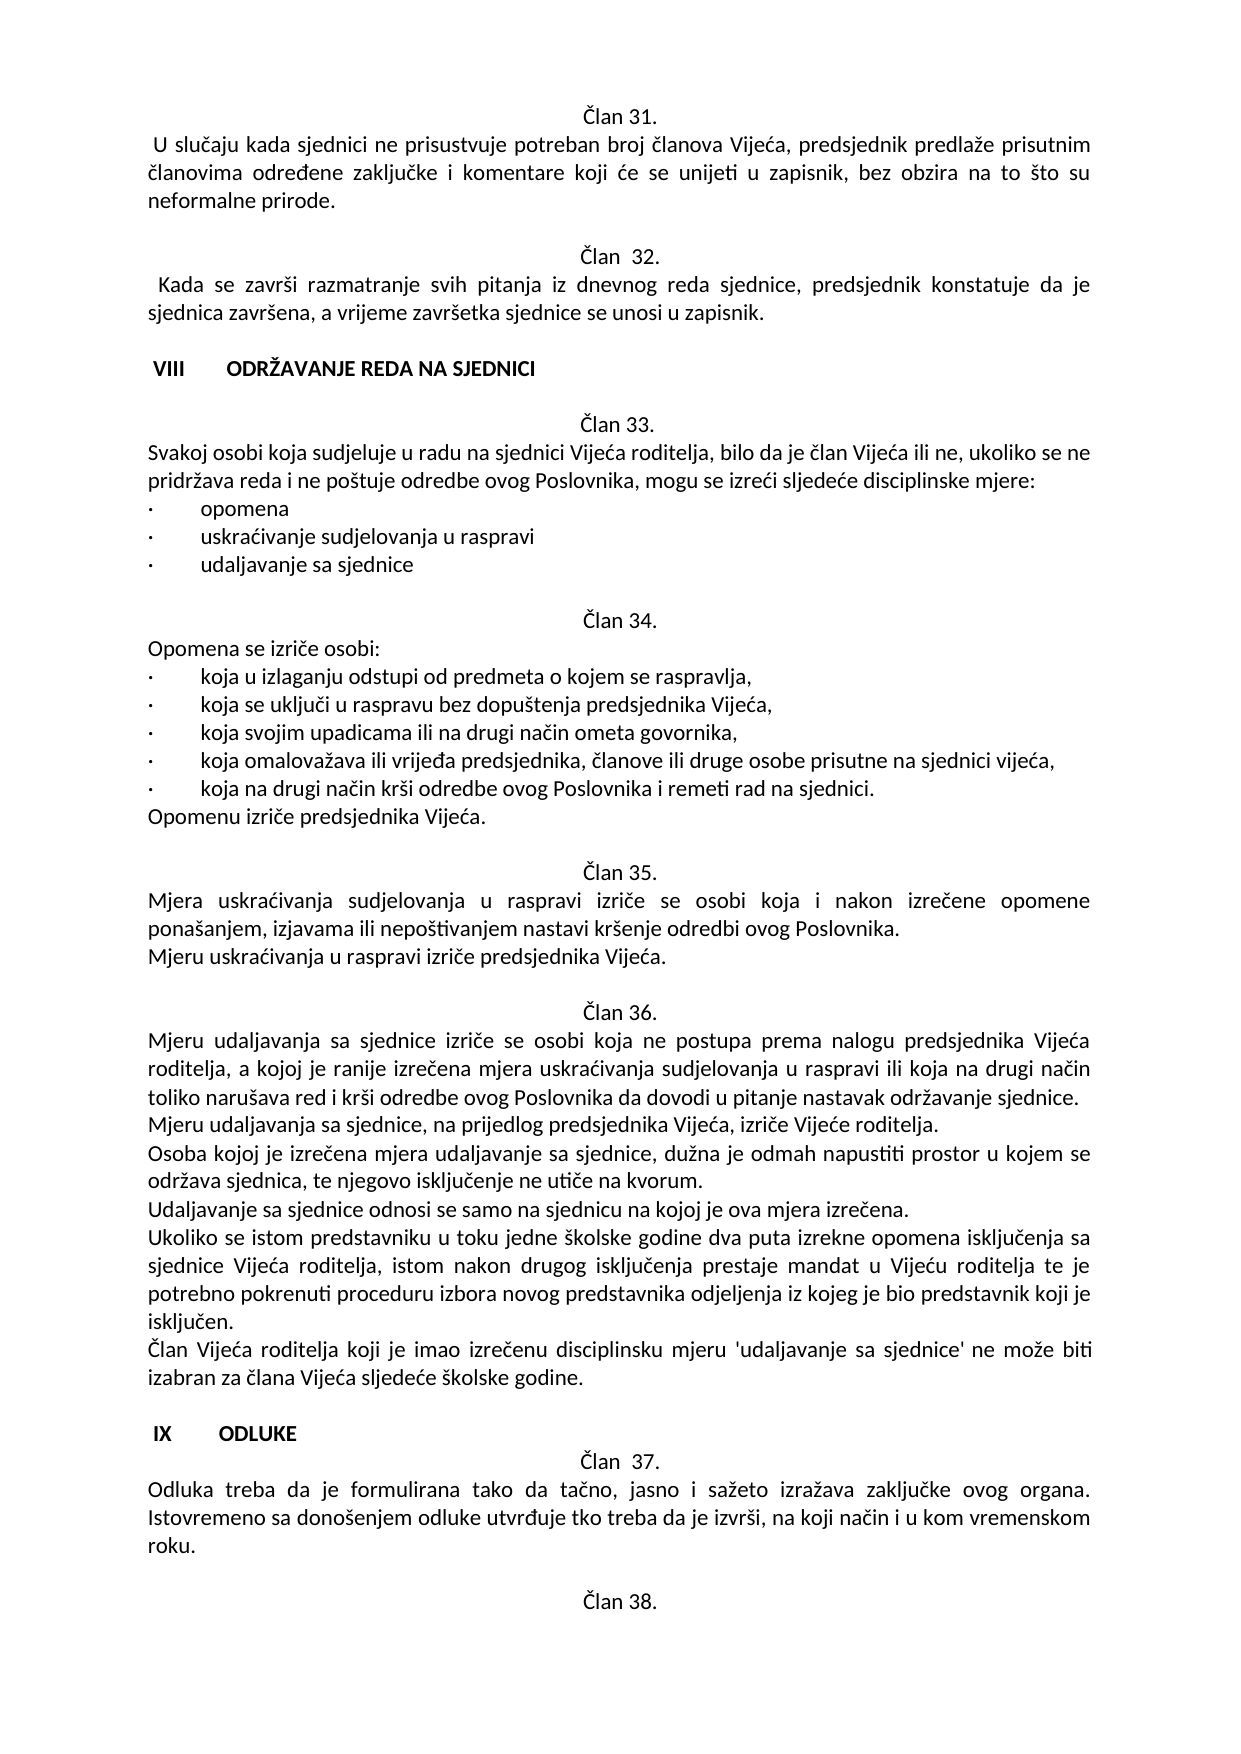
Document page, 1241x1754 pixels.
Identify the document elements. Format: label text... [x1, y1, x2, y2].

text · koja svojim upadicama ili na drugi način ometa govornika, [148, 718, 1092, 746]
text Ukoliko se istom predstavniku u toku jedne školske godine dva puta izrekne opomena isključenja sa sjednice Vijeća roditelja, istom nakon drugog isključenja prestaje mandat u Vijeću roditelja te je potrebno pokrenuti proceduru izbora novog predstavnika odjeljenja iz kojeg je bio predstavnik koji je isključen. [148, 1223, 1092, 1335]
text · opomena [148, 494, 1092, 522]
text Član 38. [148, 1587, 1092, 1615]
text Član 36. [148, 998, 1092, 1027]
text Odluka treba da je formulirana tako da tačno, jasno i sažeto izražava zaključke ovog organa. Istovremeno sa donošenjem odluke utvrđuje tko treba da je izvrši, na koji način i u kom vremenskom roku. [148, 1475, 1092, 1559]
text Mjeru uskraćivanja u raspravi izriče predsjednika Vijeća. [148, 942, 1092, 971]
text Mjeru udaljavanja sa sjednice izriče se osobi koja ne postupa prema nalogu predsjednika Vijeća roditelja, a kojoj je ranije izrečena mjera uskraćivanja sudjelovanja u raspravi ili koja na drugi način toliko narušava red i krši odredbe ovog Poslovnika da dovodi u pitanje nastavak održavanje sjednice. [148, 1027, 1092, 1111]
text · koja na drugi način krši odredbe ovog Poslovnika i remeti rad na sjednici. [148, 774, 1092, 802]
text Član 31. [148, 102, 1092, 130]
text Član 37. [148, 1447, 1092, 1475]
text · uskraćivanje sudjelovanja u raspravi [148, 522, 1092, 550]
text · koja u izlaganju odstupi od predmeta o kojem se raspravlja, [148, 662, 1092, 690]
text · koja se uključi u raspravu bez dopuštenja predsjednika Vijeća, [148, 690, 1092, 718]
text Mjera uskraćivanja sudjelovanja u raspravi izriče se osobi koja i nakon izrečene opomene ponašanjem, izjavama ili nepoštivanjem nastavi kršenje odredbi ovog Poslovnika. [148, 886, 1092, 942]
text Kada se završi razmatranje svih pitanja iz dnevnog reda sjednice, predsjednik konstatuje da je sjednica završena, a vrijeme završetka sjednice se unosi u zapisnik. [148, 270, 1092, 326]
text VIII ODRŽAVANJE REDA NA SJEDNICI [148, 354, 1092, 382]
text Član 32. [148, 242, 1092, 270]
text Član 35. [148, 858, 1092, 886]
text U slučaju kada sjednici ne prisustvuje potreban broj članova Vijeća, predsjednik predlaže prisutnim članovima određene zaključke i komentare koji će se unijeti u zapisnik, bez obzira na to što su neformalne prirode. [148, 130, 1092, 214]
text Opomena se izriče osobi: [148, 634, 1092, 662]
text Mjeru udaljavanja sa sjednice, na prijedlog predsjednika Vijeća, izriče Vijeće roditelja. [148, 1111, 1092, 1139]
text · koja omalovažava ili vrijeđa predsjednika, članove ili druge osobe prisutne na sjednici vijeća, [148, 746, 1092, 774]
text Udaljavanje sa sjednice odnosi se samo na sjednicu na kojoj je ova mjera izrečena. [148, 1195, 1092, 1223]
text · udaljavanje sa sjednice [148, 550, 1092, 578]
text Član Vijeća roditelja koji je imao izrečenu disciplinsku mjeru 'udaljavanje sa sjednice' ne može biti izabran za člana Vijeća sljedeće školske godine. [148, 1335, 1092, 1391]
text Svakoj osobi koja sudjeluje u radu na sjednici Vijeća roditelja, bilo da je član Vijeća ili ne, ukoliko se ne pridržava reda i ne poštuje odredbe ovog Poslovnika, mogu se izreći sljedeće disciplinske mjere: [148, 438, 1092, 494]
text Opomenu izriče predsjednika Vijeća. [148, 802, 1092, 830]
text Osoba kojoj je izrečena mjera udaljavanje sa sjednice, dužna je odmah napustiti prostor u kojem se održava sjednica, te njegovo isključenje ne utiče na kvorum. [148, 1139, 1092, 1195]
text Član 33. [148, 410, 1092, 438]
text IX ODLUKE [148, 1419, 1092, 1447]
text Član 34. [148, 606, 1092, 634]
